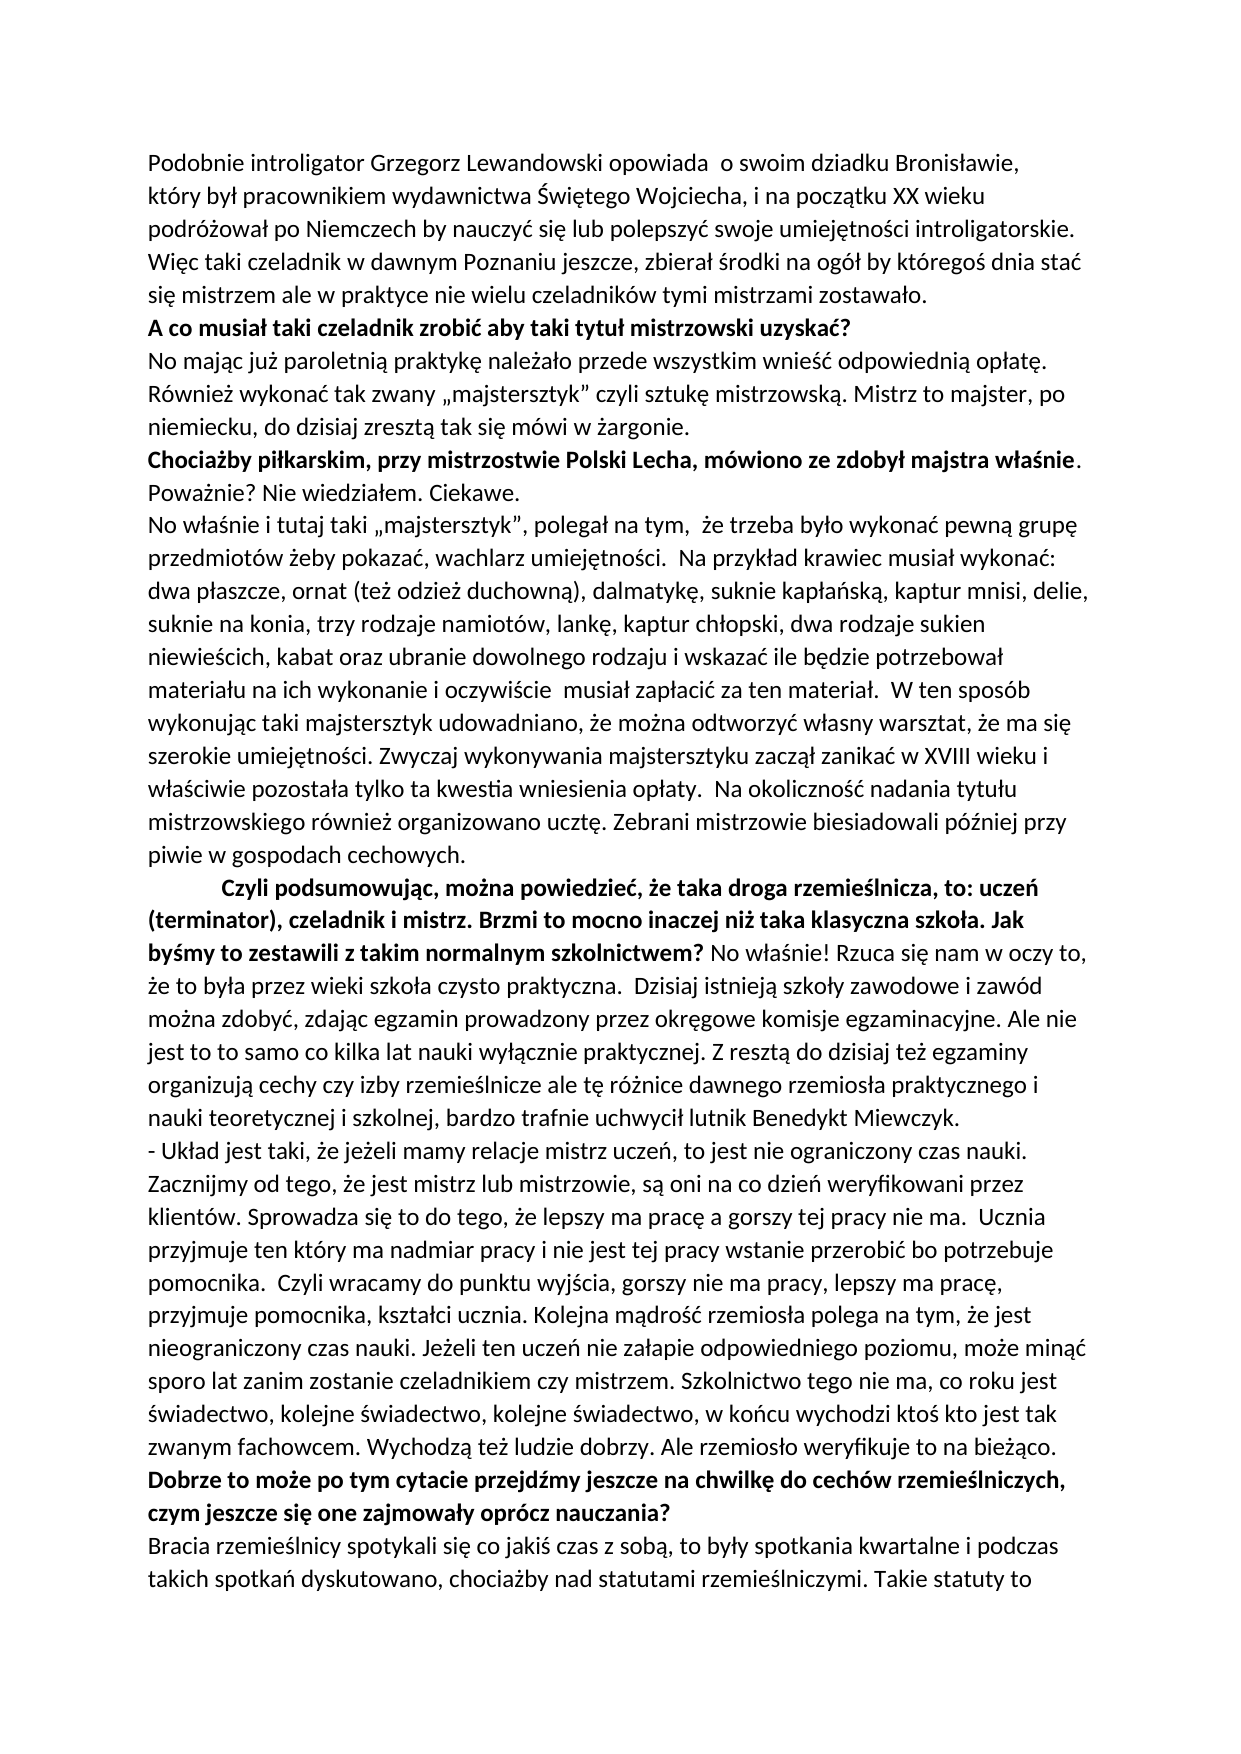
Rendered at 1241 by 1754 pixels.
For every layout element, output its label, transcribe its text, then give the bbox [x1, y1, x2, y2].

text Więc taki czeladnik w dawnym Poznaniu jeszcze, zbierał środki na ogół by któregoś dnia stać się mistrzem ale w praktyce nie wielu czeladników tymi mistrzami zostawało. [148, 246, 1093, 310]
text Również wykonać tak zwany „majstersztyk” czyli sztukę mistrzowską. Mistrz to majster, po niemiecku, do dzisiaj zresztą tak się mówi w żargonie. [148, 378, 1093, 441]
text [148, 1530, 1093, 1593]
text który był pracownikiem wydawnictwa Świętego Wojciecha, i na początku XX wieku podróżował po Niemczech by nauczyć się lub polepszyć swoje umiejętności introligatorskie. [148, 181, 1093, 244]
text No właśnie i tutaj taki „majstersztyk”, polegał na tym, że trzeba było wykonać pewną grupę przedmiotów żeby pokazać, wachlarz umiejętności. Na przykład krawiec musiał wykonać: dwa płaszcze, ornat (też odzież duchowną), dalmatykę, suknie kapłańską, kaptur mnisi, delie, suknie na konia, trzy rodzaje namiotów, lankę, kaptur chłopski, dwa rodzaje sukien niewieścich, kabat oraz ubranie dowolnego rodzaju i wskazać ile będzie potrzebował materiału na ich wykonanie i oczywiście musiał zapłacić za ten materiał. W ten sposób wykonując taki majstersztyk udowadniano, że można odtworzyć własny warsztat, że ma się szerokie umiejętności. Zwyczaj wykonywania majstersztyku zaczął zanikać w XVIII wieku i właściwie pozostała tylko ta kwestia wniesienia opłaty. Na okoliczność nadania tytułu mistrzowskiego również organizowano ucztę. Zebrani mistrzowie biesiadowali później przy piwie w gospodach cechowych. [148, 510, 1093, 869]
text Podobnie introligator Grzegorz Lewandowski opowiada o swoim dziadku Bronisławie, [148, 148, 1093, 178]
text A co musiał taki czeladnik zrobić aby taki tytuł mistrzowski uzyskać? [148, 312, 1093, 343]
text No mając już paroletnią praktykę należało przede wszystkim wnieść odpowiednią opłatę. [148, 345, 1093, 376]
text - Układ jest taki, że jeżeli mamy relacje mistrz uczeń, to jest nie ograniczony czas nauki. [148, 1135, 1093, 1166]
text Czyli podsumowując, można powiedzieć, że taka droga rzemieślnicza, to: uczeń (terminator), czeladnik i mistrz. Brzmi to mocno inaczej niż taka klasyczna szkoła. Jak byśmy to zestawili z takim normalnym szkolnictwem? No właśnie! Rzuca się nam w oczy to, że to była przez wieki szkoła czysto praktyczna. Dzisiaj istnieją szkoły zawodowe i zawód można zdobyć, zdając egzamin prowadzony przez okręgowe komisje egzaminacyjne. Ale nie jest to to samo co kilka lat nauki wyłącznie praktycznej. Z resztą do dzisiaj też egzaminy organizują cechy czy izby rzemieślnicze ale tę różnice dawnego rzemiosła praktycznego i nauki teoretycznej i szkolnej, bardzo trafnie uchwycił lutnik Benedykt Miewczyk. [148, 872, 1093, 1133]
text Chociażby piłkarskim, przy mistrzostwie Polski Lecha, mówiono ze zdobył majstra właśnie. Poważnie? Nie wiedziałem. Ciekawe. [148, 444, 1093, 507]
text Zacznijmy od tego, że jest mistrz lub mistrzowie, są oni na co dzień weryfikowani przez klientów. Sprowadza się to do tego, że lepszy ma pracę a gorszy tej pracy nie ma. Ucznia przyjmuje ten który ma nadmiar pracy i nie jest tej pracy wstanie przerobić bo potrzebuje pomocnika. Czyli wracamy do punktu wyjścia, gorszy nie ma pracy, lepszy ma pracę, przyjmuje pomocnika, kształci ucznia. Kolejna mądrość rzemiosła polega na tym, że jest nieograniczony czas nauki. Jeżeli ten uczeń nie załapie odpowiedniego poziomu, może minąć sporo lat zanim zostanie czeladnikiem czy mistrzem. Szkolnictwo tego nie ma, co roku jest świadectwo, kolejne świadectwo, kolejne świadectwo, w końcu wychodzi ktoś kto jest tak zwanym fachowcem. Wychodzą też ludzie dobrzy. Ale rzemiosło weryfikuje to na bieżąco. [148, 1168, 1093, 1462]
text Dobrze to może po tym cytacie przejdźmy jeszcze na chwilkę do cechów rzemieślniczych, czym jeszcze się one zajmowały oprócz nauczania? [148, 1464, 1093, 1528]
